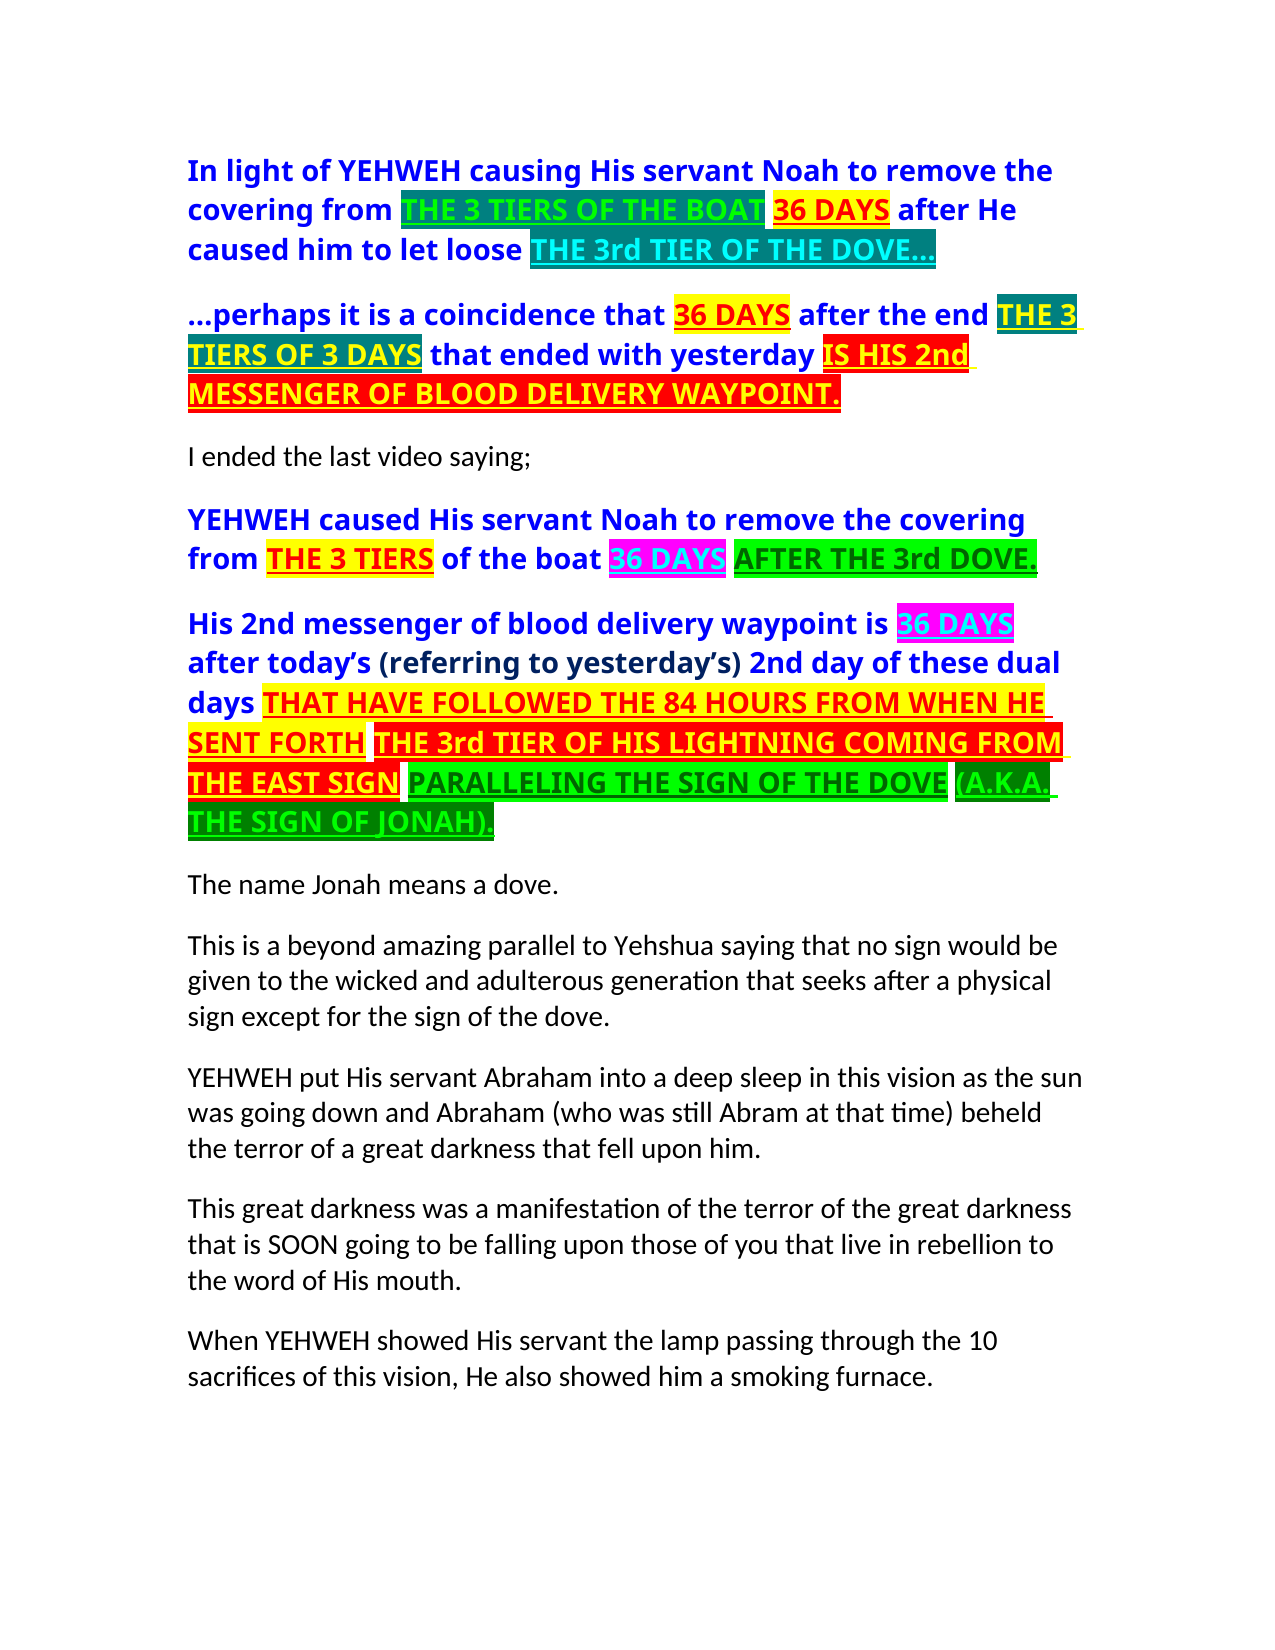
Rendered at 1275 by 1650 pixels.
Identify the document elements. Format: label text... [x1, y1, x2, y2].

text …perhaps it is a coincidence that 36 DAYS after the end THE 3 TIERS OF 3 DAYS that ended with yesterday IS HIS 2nd MESSENGER OF BLOOD DELIVERY WAYPOINT. [187, 294, 1087, 413]
text When YEHWEH showed His servant the lamp passing through the 10 sacrifices of this vision, He also showed him a smoking furnace. [187, 1322, 1087, 1394]
text YEHWEH put His servant Abraham into a deep sleep in this vision as the sun was going down and Abraham (who was still Abram at that time) beheld the terror of a great darkness that fell upon him. [187, 1059, 1087, 1166]
text The name Jonah means a dove. [187, 866, 1087, 902]
text YEHWEH caused His servant Noah to remove the covering from THE 3 TIERS of the boat 36 DAYS AFTER THE 3rd DOVE. [187, 499, 1087, 578]
text His 2nd messenger of blood delivery waypoint is 36 DAYS after today’s (referring to yesterday’s) 2nd day of these dual days THAT HAVE FOLLOWED THE 84 HOURS FROM WHEN HE SENT FORTH THE 3rd TIER OF HIS LIGHTNING COMING FROM THE EAST SIGN PARALLELING THE SIGN OF THE DOVE (A.K.A. THE SIGN OF JONAH). [187, 603, 1087, 841]
text I ended the last video saying; [187, 438, 1087, 474]
text This great darkness was a manifestation of the terror of the great darkness that is SOON going to be falling upon those of you that live in rebellion to the word of His mouth. [187, 1191, 1087, 1297]
text In light of YEHWEH causing His servant Noah to remove the covering from THE 3 TIERS OF THE BOAT 36 DAYS after He caused him to let loose THE 3rd TIER OF THE DOVE… [187, 150, 1087, 269]
text This is a beyond amazing parallel to Yehshua saying that no sign would be given to the wicked and adulterous generation that seeks after a physical sign except for the sign of the dove. [187, 927, 1087, 1034]
